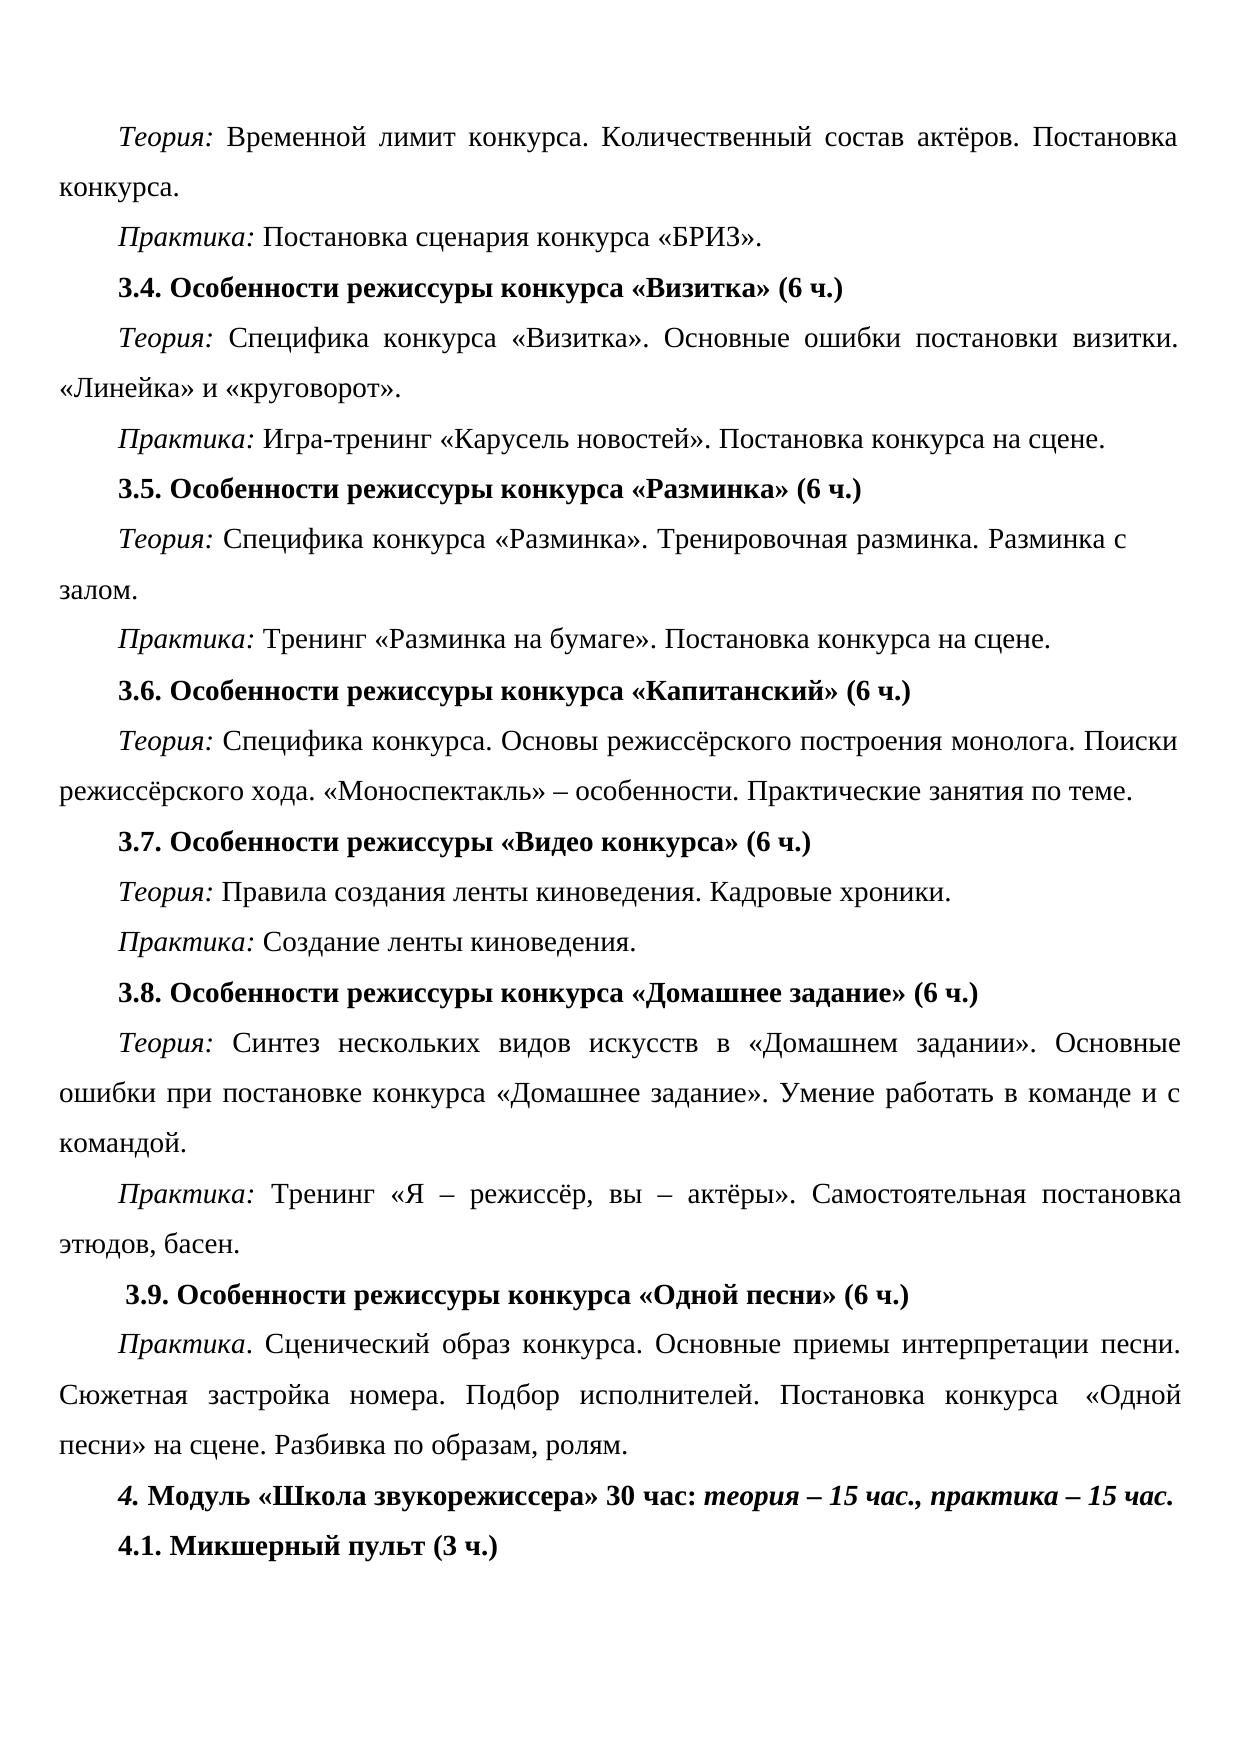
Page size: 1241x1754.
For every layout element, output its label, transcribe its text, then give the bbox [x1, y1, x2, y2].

text Теория: Специфика конкурса. Основы режиссёрского построения монолога. Поиски режиссёрского хода. «Моноспектакль» – особенности. Практические занятия по теме. [59, 723, 1209, 807]
list Модуль «Школа звукорежиссера» 30 час: теория – 15 час., практика – 15 час. [118, 1478, 1209, 1512]
text Теория: Временной лимит конкурса. Количественный состав актёров. Постановка конкурса. [59, 119, 1209, 203]
text «Линейка» и «круговорот». [59, 371, 1209, 404]
text Теория: Правила создания ленты киноведения. Кадровые хроники. [118, 874, 1209, 907]
subtitle Особенности режиссуры конкурса «Визитка» (6 ч.) [118, 270, 1209, 304]
subtitle Особенности режиссуры конкурса «Капитанский» (6 ч.) [118, 673, 1209, 706]
text Теория: Специфика конкурса «Разминка». Тренировочная разминка. Разминка с залом. [59, 522, 1139, 606]
subtitle Особенности режиссуры конкурса «Разминка» (6 ч.) [118, 472, 1209, 505]
text Практика. Сценический образ конкурса. Основные приемы интерпретации песни. Сюжетная застройка номера. Подбор исполнителей. Постановка конкурса «Одной песни» на сцене. Разбивка по образам, ролям. [59, 1327, 1182, 1461]
text Практика: Тренинг «Я – режиссёр, вы – актёры». Самостоятельная постановка этюдов, басен. [59, 1176, 1182, 1260]
subtitle Особенности режиссуры конкурса «Одной песни» (6 ч.) [125, 1277, 1209, 1310]
text Теория: Специфика конкурса «Визитка». Основные ошибки постановки визитки. [118, 320, 1209, 354]
text Практика: Тренинг «Разминка на бумаге». Постановка конкурса на сцене. [118, 622, 1209, 656]
text Теория: Синтез нескольких видов искусств в «Домашнем задании». Основные ошибки при постановке конкурса «Домашнее задание». Умение работать в команде и с командой. [59, 1025, 1181, 1159]
text Практика: Создание ленты киноведения. [118, 924, 1209, 957]
text Практика: Игра-тренинг «Карусель новостей». Постановка конкурса на сцене. [118, 421, 1209, 454]
text Практика: Постановка сценария конкурса «БРИЗ». [118, 220, 1209, 253]
subtitle Особенности режиссуры «Видео конкурса» (6 ч.) [118, 824, 1209, 857]
subtitle Особенности режиссуры конкурса «Домашнее задание» (6 ч.) [118, 975, 1209, 1008]
subtitle Микшерный пульт (3 ч.) [118, 1528, 1209, 1562]
